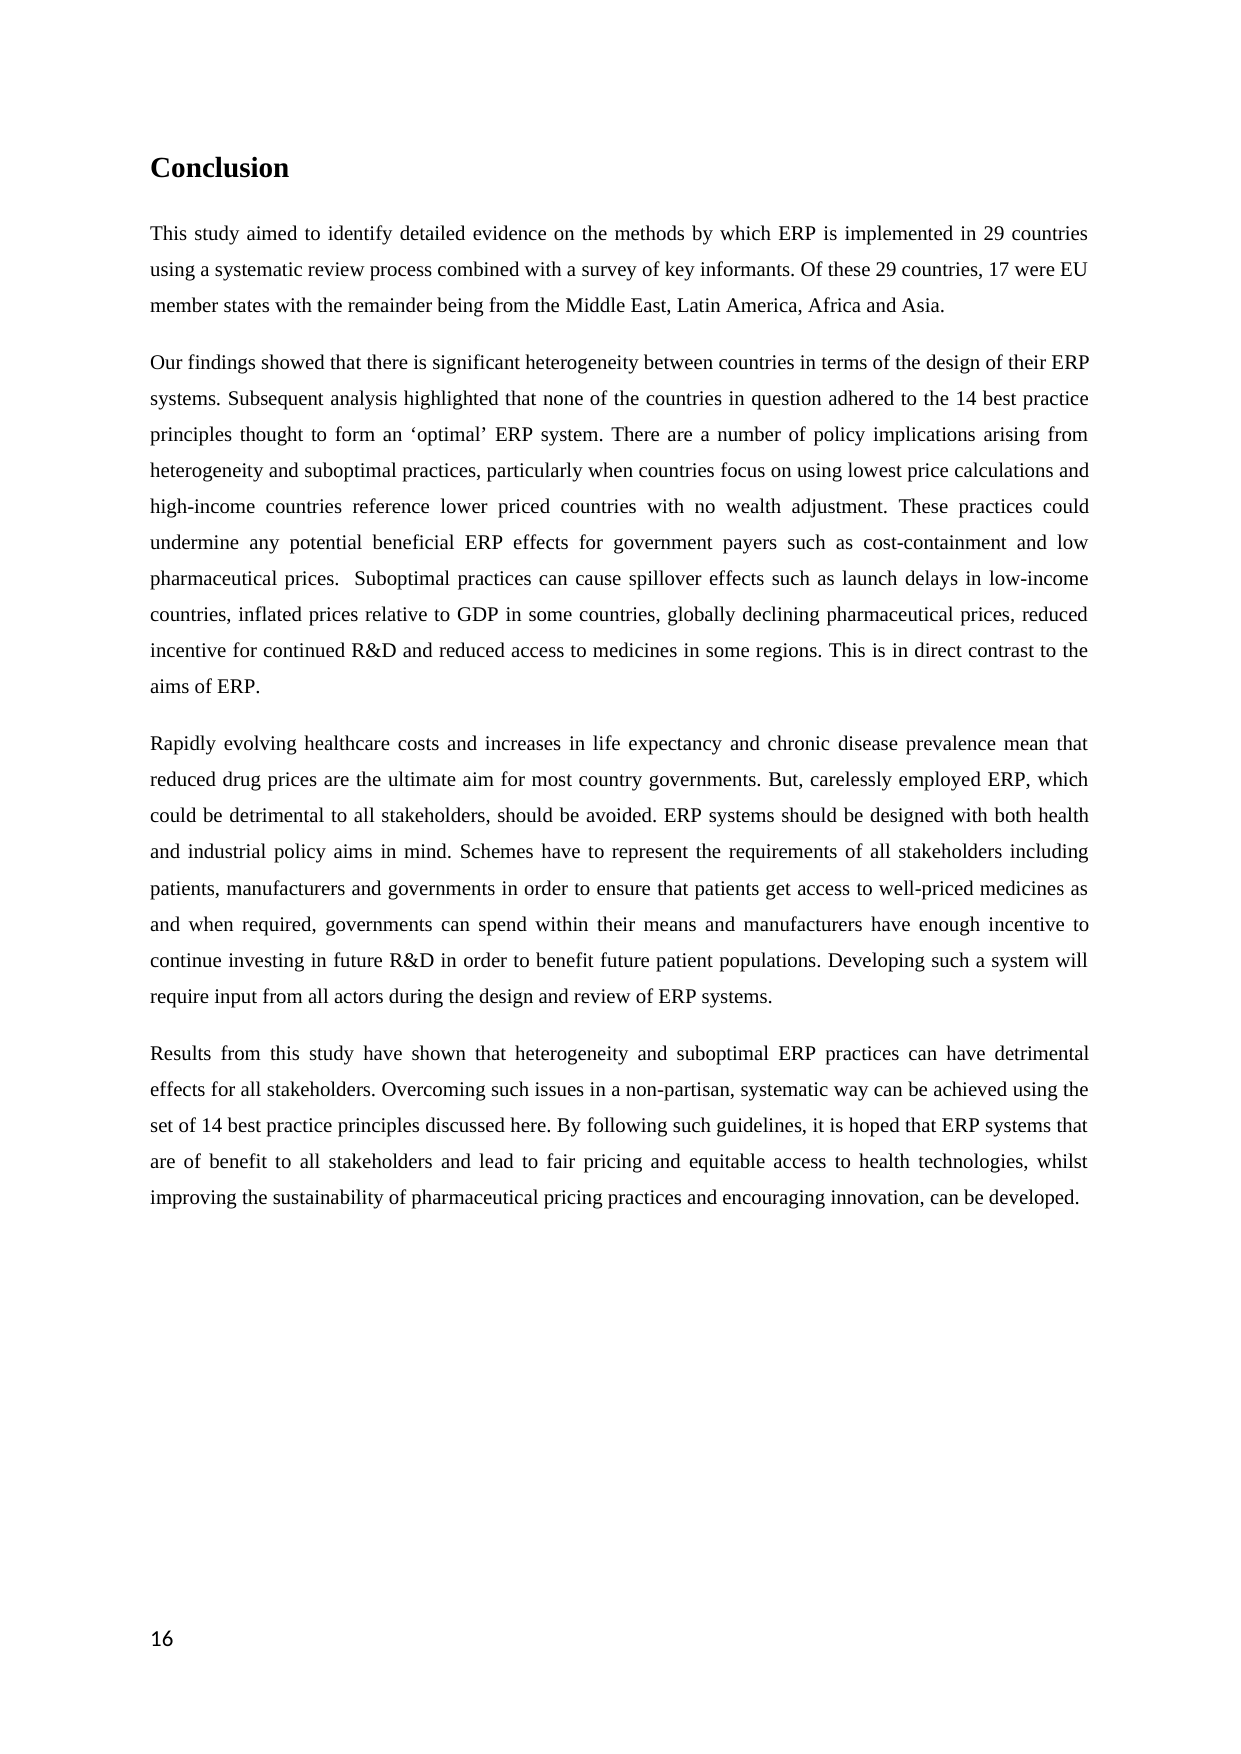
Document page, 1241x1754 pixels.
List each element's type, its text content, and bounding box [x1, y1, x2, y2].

text Conclusion [150, 150, 1090, 183]
text Rapidly evolving healthcare costs and increases in life expectancy and chronic disease prevalence mean that reduced drug prices are the ultimate aim for most country governments. But, carelessly employed ERP, which could be detrimental to all stakeholders, should be avoided. ERP systems should be designed with both health and industrial policy aims in mind. Schemes have to represent the requirements of all stakeholders including patients, manufacturers and governments in order to ensure that patients get access to well-priced medicines as and when required, governments can spend within their means and manufacturers have enough incentive to continue investing in future R&D in order to benefit future patient populations. Developing such a system will require input from all actors during the design and review of ERP systems. [150, 731, 1090, 1008]
text Our findings showed that there is significant heterogeneity between countries in terms of the design of their ERP systems. Subsequent analysis highlighted that none of the countries in question adhered to the 14 best practice principles thought to form an ‘optimal’ ERP system. There are a number of policy implications arising from heterogeneity and suboptimal practices, particularly when countries focus on using lowest price calculations and high-income countries reference lower priced countries with no wealth adjustment. These practices could undermine any potential beneficial ERP effects for government payers such as cost-containment and low pharmaceutical prices. Suboptimal practices can cause spillover effects such as launch delays in low-income countries, inflated prices relative to GDP in some countries, globally declining pharmaceutical prices, reduced incentive for continued R&D and reduced access to medicines in some regions. This is in direct contrast to the aims of ERP. [150, 350, 1090, 698]
text Results from this study have shown that heterogeneity and suboptimal ERP practices can have detrimental effects for all stakeholders. Overcoming such issues in a non-partisan, systematic way can be achieved using the set of 14 best practice principles discussed here. By following such guidelines, it is hoped that ERP systems that are of benefit to all stakeholders and lead to fair pricing and equitable access to health technologies, whilst improving the sustainability of pharmaceutical pricing practices and encouraging innovation, can be developed. [150, 1041, 1090, 1209]
text This study aimed to identify detailed evidence on the methods by which ERP is implemented in 29 countries using a systematic review process combined with a survey of key informants. Of these 29 countries, 17 were EU member states with the remainder being from the Middle East, Latin America, Africa and Asia. [150, 221, 1090, 317]
